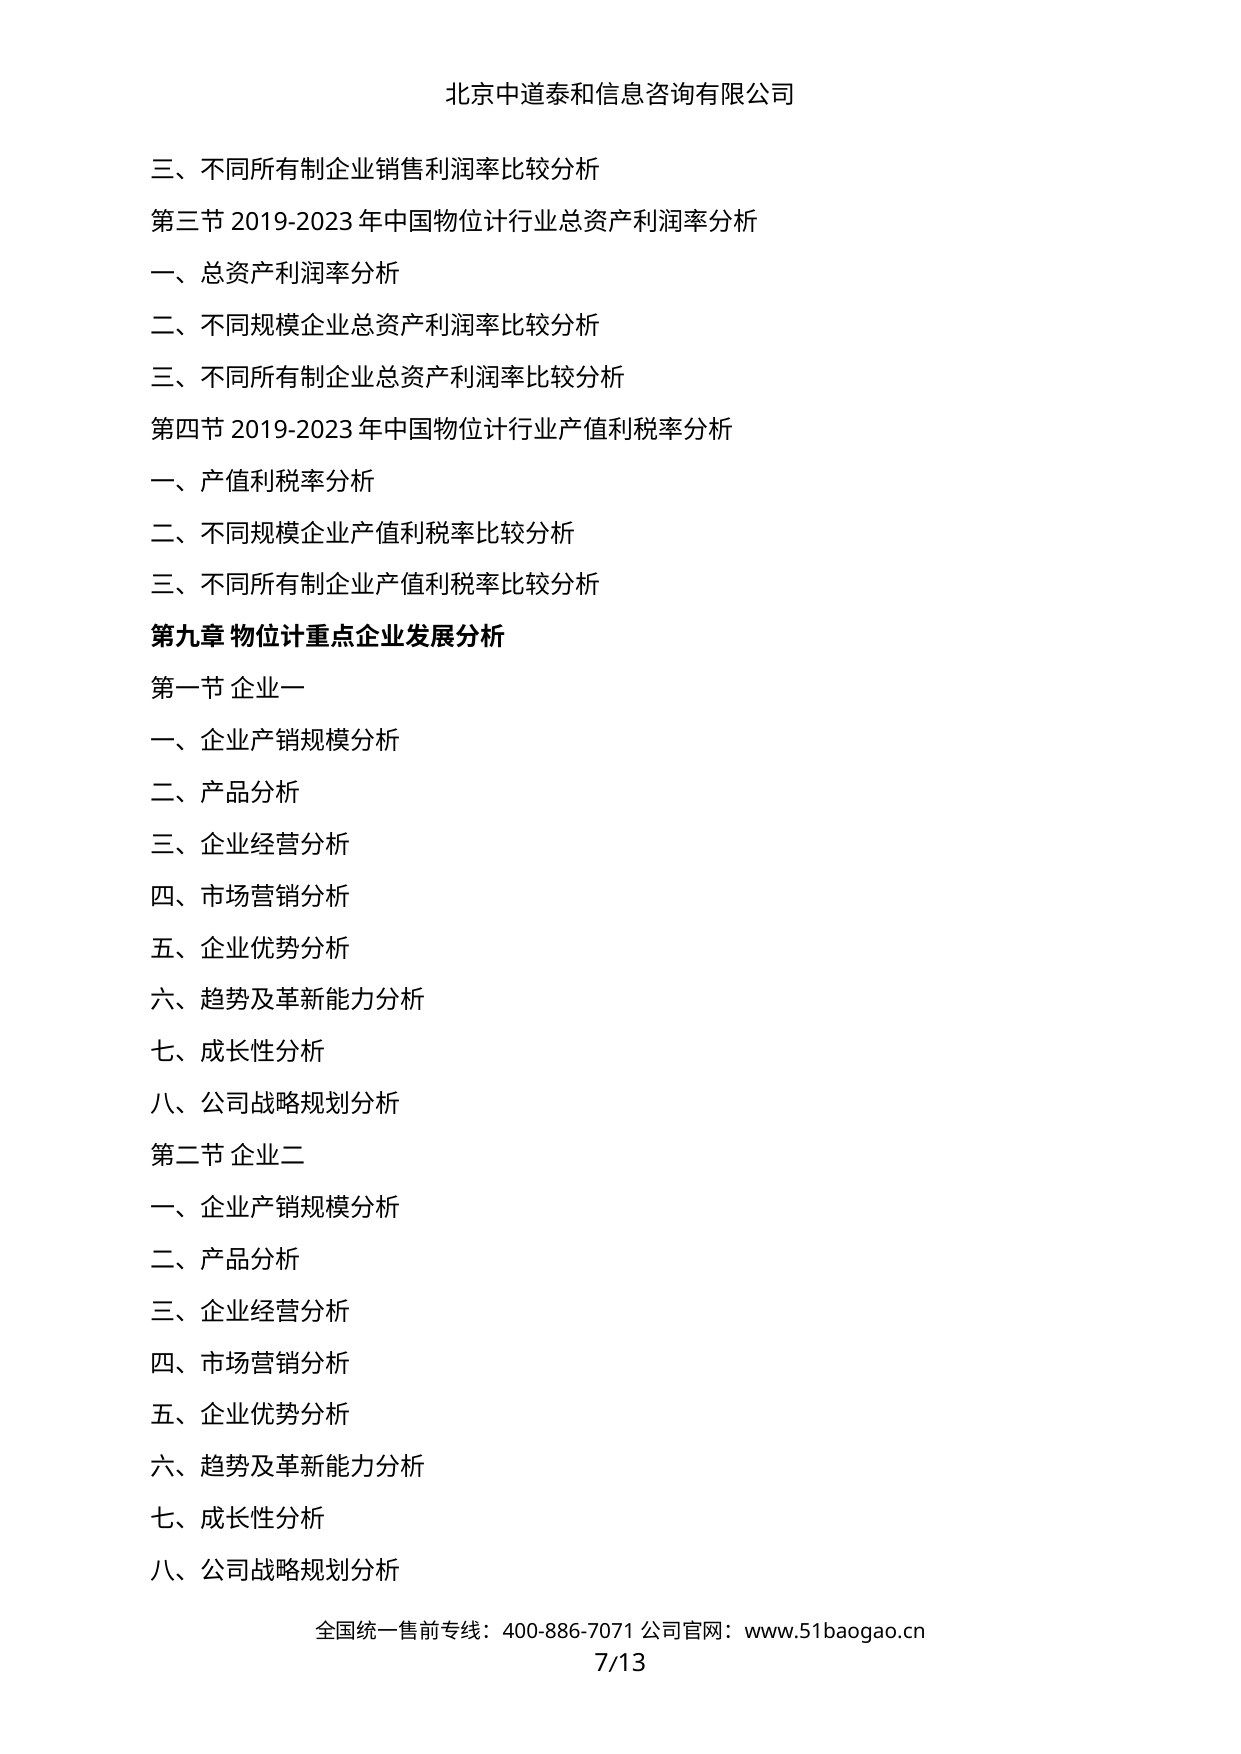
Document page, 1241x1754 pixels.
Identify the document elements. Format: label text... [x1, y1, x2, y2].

text 一、企业产销规模分析 [150, 1187, 1090, 1224]
text 五、企业优势分析 [150, 1395, 1090, 1431]
text 二、产品分析 [150, 772, 1090, 809]
text 一、总资产利润率分析 [150, 254, 1090, 290]
text 二、不同规模企业总资产利润率比较分析 [150, 306, 1090, 342]
text 一、产值利税率分析 [150, 461, 1090, 497]
text 六、趋势及革新能力分析 [150, 980, 1090, 1016]
text 第九章 物位计重点企业发展分析 [150, 617, 1090, 653]
text 八、公司战略规划分析 [150, 1551, 1090, 1587]
text 六、趋势及革新能力分析 [150, 1447, 1090, 1483]
text 二、产品分析 [150, 1239, 1090, 1276]
text 四、市场营销分析 [150, 876, 1090, 912]
text 第二节 企业二 [150, 1136, 1090, 1172]
text 七、成长性分析 [150, 1499, 1090, 1535]
text 五、企业优势分析 [150, 928, 1090, 964]
text 二、不同规模企业产值利税率比较分析 [150, 513, 1090, 549]
text 第四节 2019-2023年中国物位计行业产值利税率分析 [150, 409, 1090, 446]
text 三、不同所有制企业销售利润率比较分析 [150, 150, 1090, 186]
text 八、公司战略规划分析 [150, 1084, 1090, 1120]
text 四、市场营销分析 [150, 1343, 1090, 1379]
text 一、企业产销规模分析 [150, 721, 1090, 757]
text 七、成长性分析 [150, 1032, 1090, 1068]
text 第三节 2019-2023年中国物位计行业总资产利润率分析 [150, 202, 1090, 238]
text 第一节 企业一 [150, 669, 1090, 705]
text 三、不同所有制企业产值利税率比较分析 [150, 565, 1090, 601]
text 三、企业经营分析 [150, 824, 1090, 861]
text 三、企业经营分析 [150, 1291, 1090, 1327]
text 三、不同所有制企业总资产利润率比较分析 [150, 357, 1090, 394]
